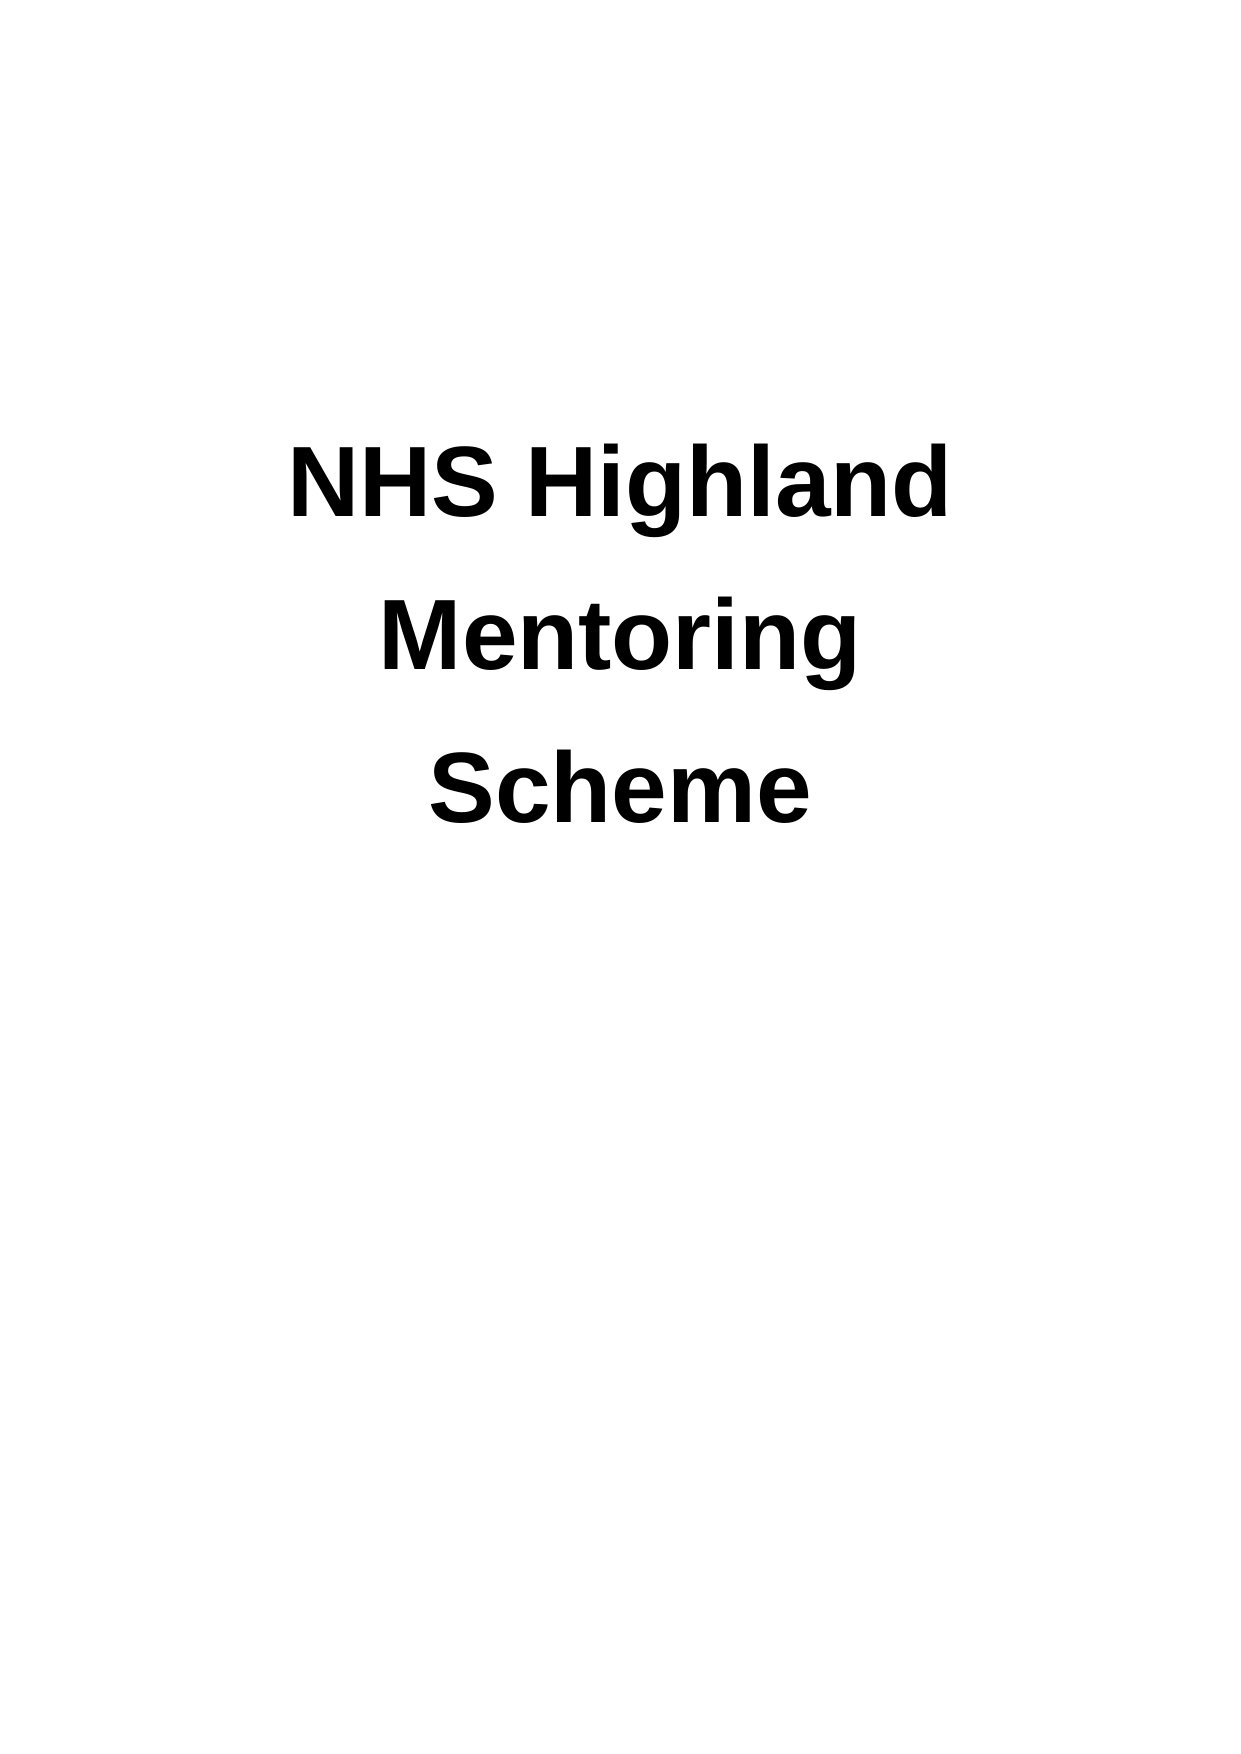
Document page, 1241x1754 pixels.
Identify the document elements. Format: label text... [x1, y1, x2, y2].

text Scheme [150, 729, 1090, 844]
text Mentoring [150, 576, 1090, 691]
text NHS Highland [150, 423, 1090, 538]
